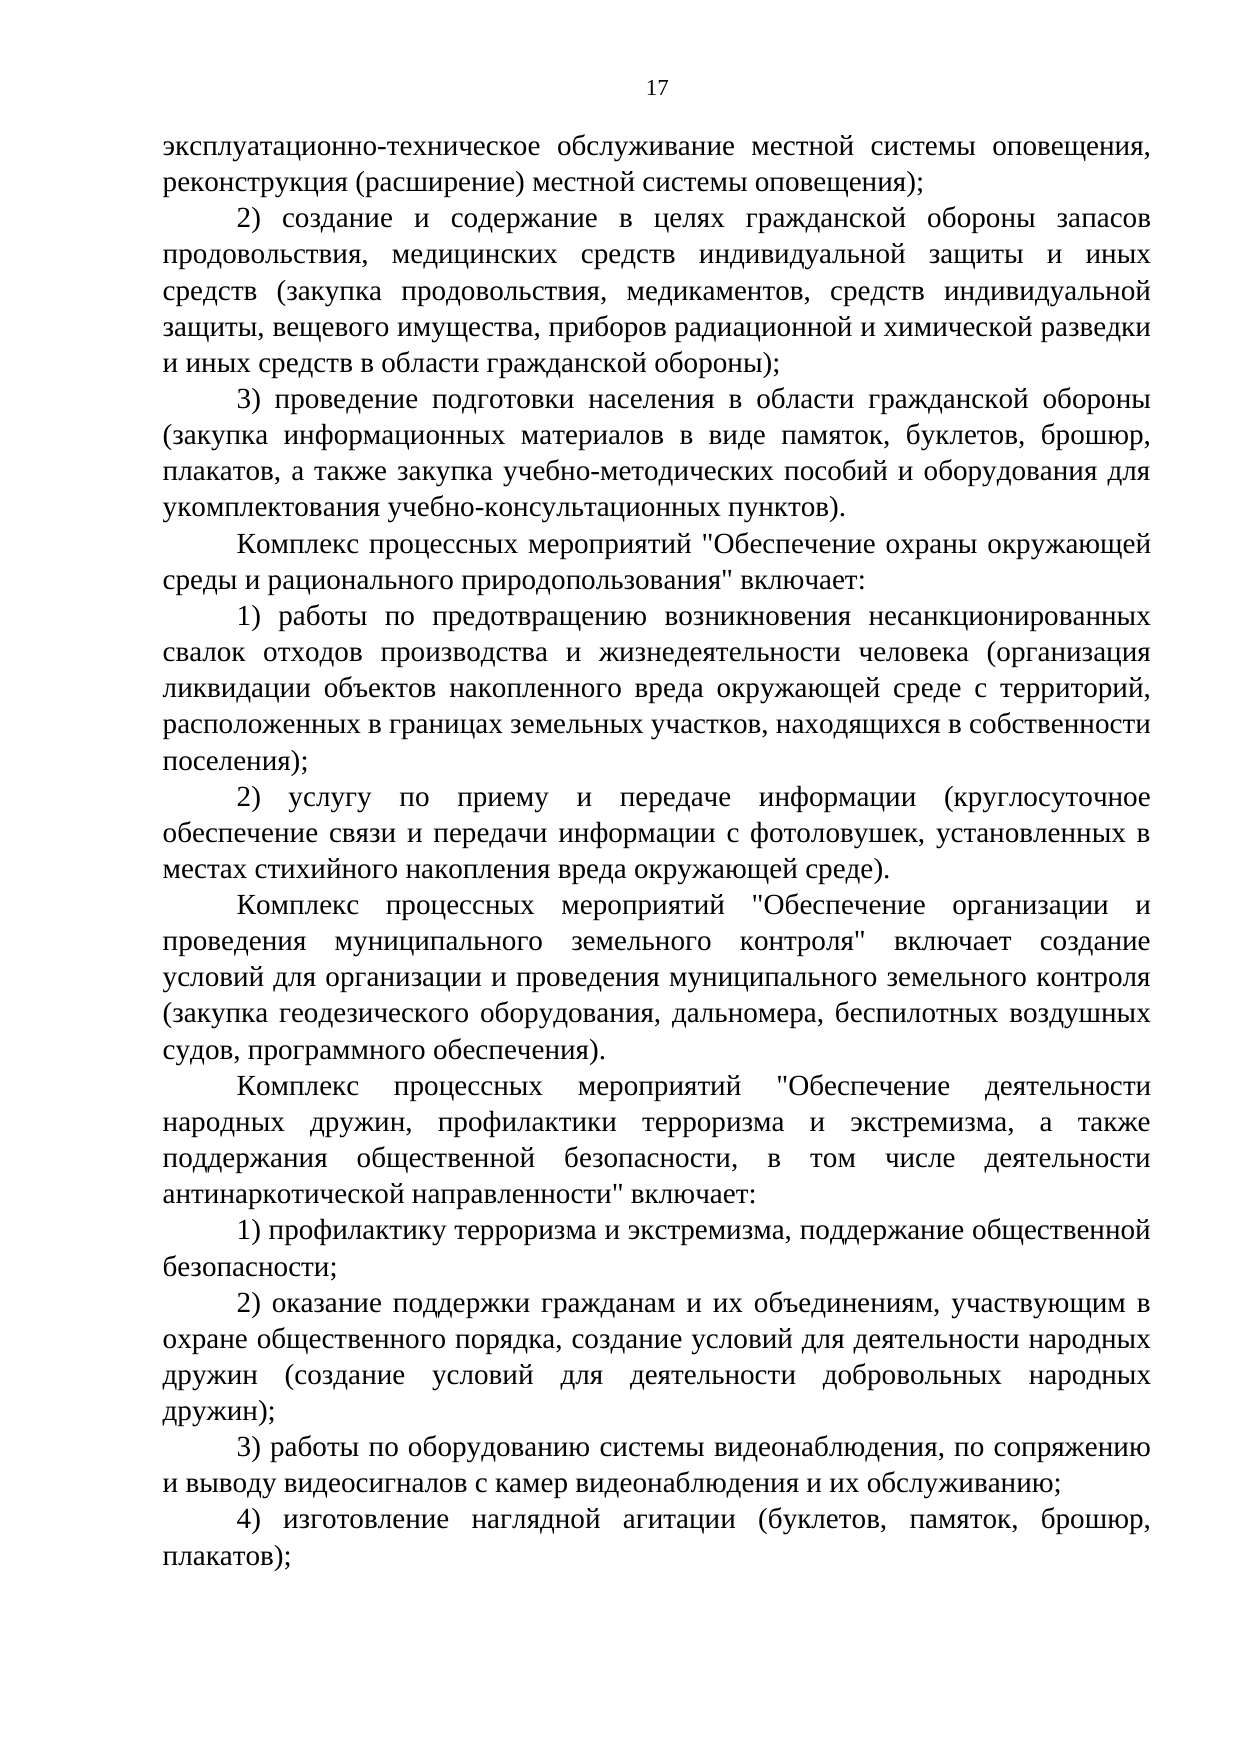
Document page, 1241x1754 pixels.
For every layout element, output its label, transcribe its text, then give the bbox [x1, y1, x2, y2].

text 3) проведение подготовки населения в области гражданской обороны (закупка информационных материалов в виде памяток, буклетов, брошюр, плакатов, а также закупка учебно-методических пособий и оборудования для укомплектования учебно-консультационных пунктов). [162, 381, 1152, 523]
text Комплекс процессных мероприятий "Обеспечение охраны окружающей среды и рационального природопользования" включает: [162, 526, 1152, 595]
text 1) профилактику терроризма и экстремизма, поддержание общественной безопасности; [162, 1212, 1152, 1282]
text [162, 128, 1152, 198]
text 3) работы по оборудованию системы видеонаблюдения, по сопряжению и выводу видеосигналов с камер видеонаблюдения и их обслуживанию; [162, 1429, 1152, 1499]
text 2) создание и содержание в целях гражданской обороны запасов продовольствия, медицинских средств индивидуальной защиты и иных средств (закупка продовольствия, медикаментов, средств индивидуальной защиты, вещевого имущества, приборов радиационной и химической разведки и иных средств в области гражданской обороны); [162, 200, 1152, 378]
text 2) услугу по приему и передаче информации (круглосуточное обеспечение связи и передачи информации с фотоловушек, установленных в местах стихийного накопления вреда окружающей среде). [162, 779, 1152, 884]
text Комплекс процессных мероприятий "Обеспечение организации и проведения муниципального земельного контроля" включает создание условий для организации и проведения муниципального земельного контроля (закупка геодезического оборудования, дальномера, беспилотных воздушных судов, программного обеспечения). [162, 887, 1152, 1065]
text 4) изготовление наглядной агитации (буклетов, памяток, брошюр, плакатов); [162, 1502, 1152, 1571]
text 1) работы по предотвращению возникновения несанкционированных свалок отходов производства и жизнедеятельности человека (организация ликвидации объектов накопленного вреда окружающей среде с территорий, расположенных в границах земельных участков, находящихся в собственности поселения); [162, 598, 1152, 776]
text 2) оказание поддержки гражданам и их объединениям, участвующим в охране общественного порядка, создание условий для деятельности народных дружин (создание условий для деятельности добровольных народных дружин); [162, 1285, 1152, 1427]
text Комплекс процессных мероприятий "Обеспечение деятельности народных дружин, профилактики терроризма и экстремизма, а также поддержания общественной безопасности, в том числе деятельности антинаркотической направленности" включает: [162, 1068, 1152, 1210]
